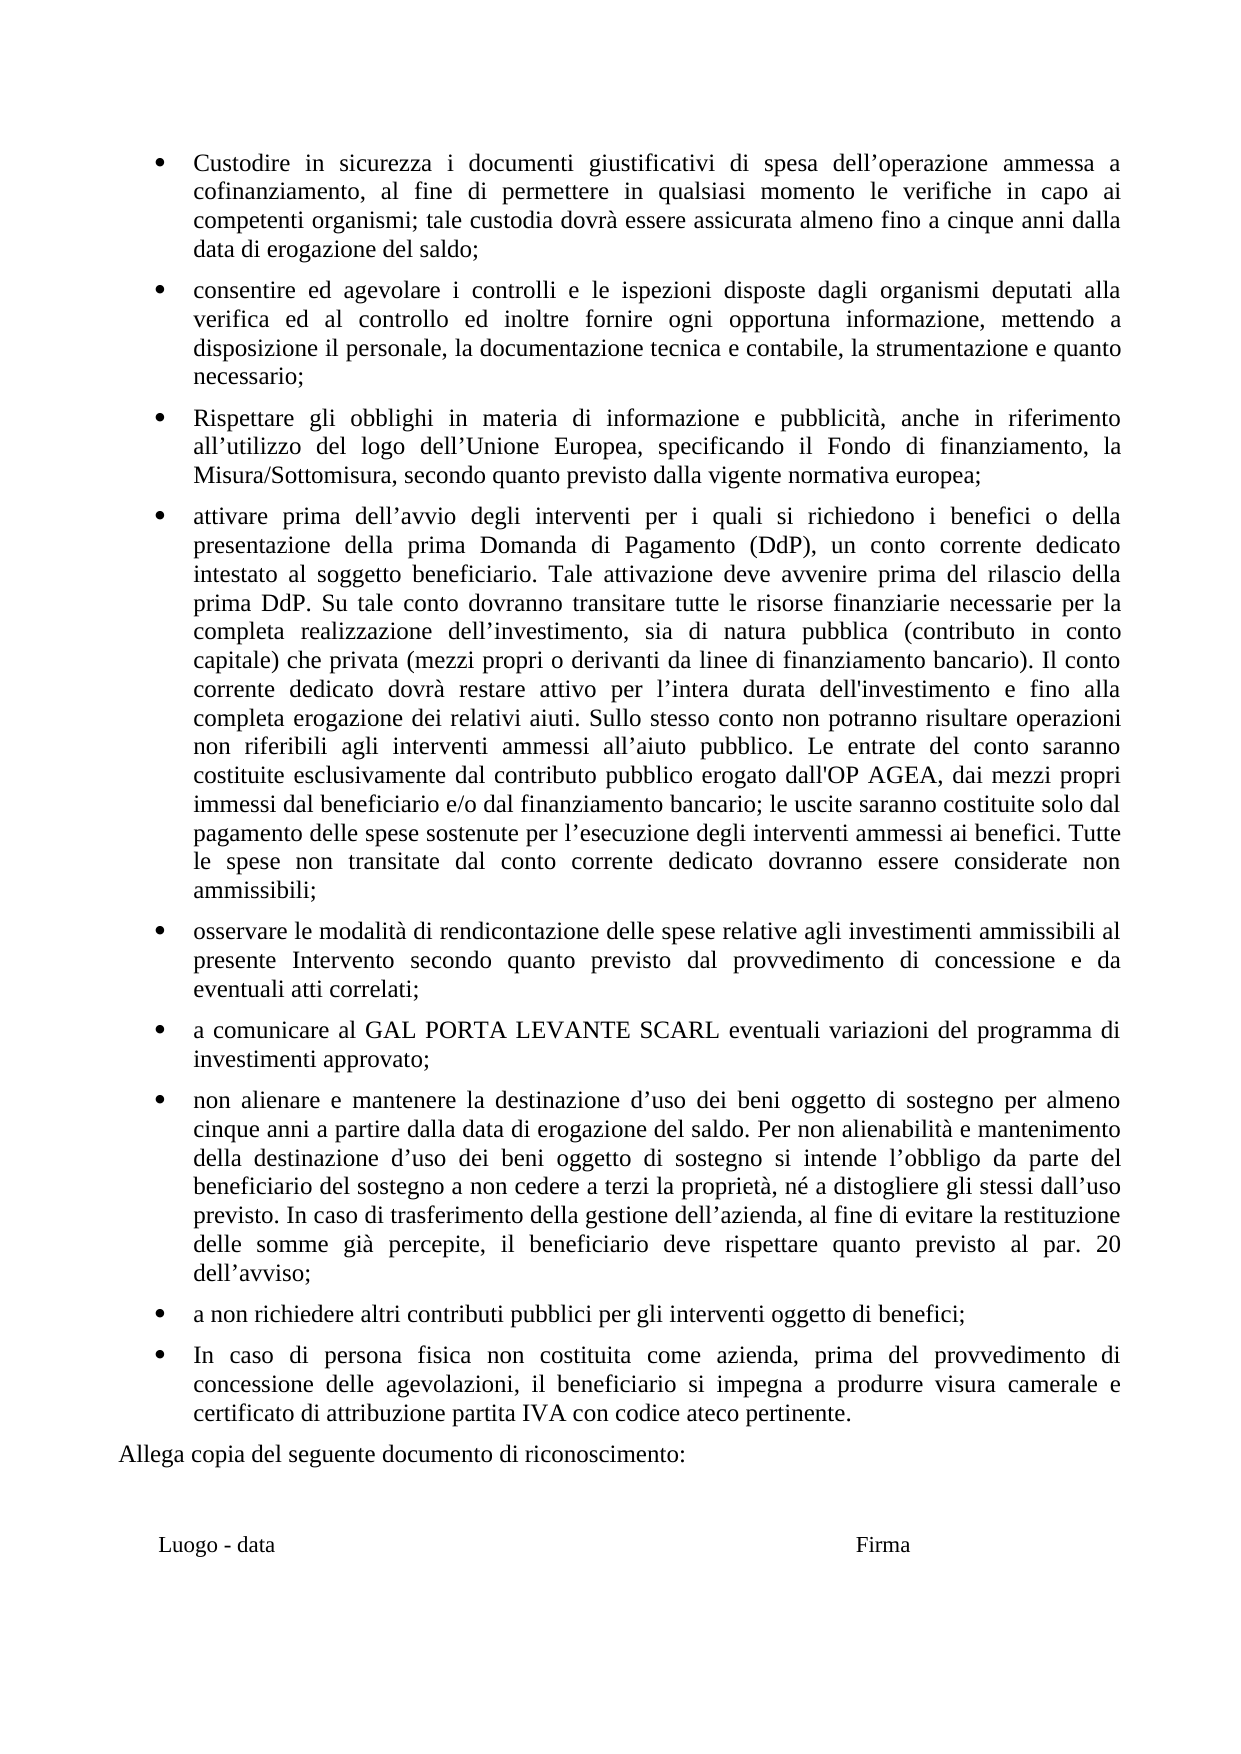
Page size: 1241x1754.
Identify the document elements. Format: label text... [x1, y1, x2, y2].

list consentire ed agevolare i controlli e le ispezioni disposte dagli organismi deputati alla verifica ed al controllo ed inoltre fornire ogni opportuna informazione, mettendo a disposizione il personale, la documentazione tecnica e contabile, la strumentazione e quanto necessario; [156, 275, 1122, 390]
subtitle Allega copia del seguente documento di riconoscimento: [118, 1439, 1122, 1468]
list osservare le modalità di rendicontazione delle spese relative agli investimenti ammissibili al presente Intervento secondo quanto previsto dal provvedimento di concessione e da eventuali atti correlati; [156, 916, 1122, 1003]
list attivare prima dell’avvio degli interventi per i quali si richiedono i benefici o della presentazione della prima Domanda di Pagamento (DdP), un conto corrente dedicato intestato al soggetto beneficiario. Tale attivazione deve avvenire prima del rilascio della prima DdP. Su tale conto dovranno transitare tutte le risorse finanziarie necessarie per la completa realizzazione dell’investimento, sia di natura pubblica (contributo in conto capitale) che privata (mezzi propri o derivanti da linee di finanziamento bancario). Il conto corrente dedicato dovrà restare attivo per l’intera durata dell'investimento e fino alla completa erogazione dei relativi aiuti. Sullo stesso conto non potranno risultare operazioni non riferibili agli interventi ammessi all’aiuto pubblico. Le entrate del conto saranno costituite esclusivamente dal contributo pubblico erogato dall'OP AGEA, dai mezzi propri immessi dal beneficiario e/o dal finanziamento bancario; le uscite saranno costituite solo dal pagamento delle spese sostenute per l’esecuzione degli interventi ammessi ai benefici. Tutte le spese non transitate dal conto corrente dedicato dovranno essere considerate non ammissibili; [156, 501, 1122, 904]
list non alienare e mantenere la destinazione d’uso dei beni oggetto di sostegno per almeno cinque anni a partire dalla data di erogazione del saldo. Per non alienabilità e mantenimento della destinazione d’uso dei beni oggetto di sostegno si intende l’obbligo da parte del beneficiario del sostegno a non cedere a terzi la proprietà, né a distogliere gli stessi dall’uso previsto. In caso di trasferimento della gestione dell’azienda, al fine di evitare la restituzione delle somme già percepite, il beneficiario deve rispettare quanto previsto al par. 20 dell’avviso; [156, 1085, 1122, 1286]
list a non richiedere altri contributi pubblici per gli interventi oggetto di benefici; [156, 1299, 1122, 1328]
list a comunicare al GAL PORTA LEVANTE SCARL eventuali variazioni del programma di investimenti approvato; [156, 1015, 1122, 1073]
list Custodire in sicurezza i documenti giustificativi di spesa dell’operazione ammessa a cofinanziamento, al fine di permettere in qualsiasi momento le verifiche in capo ai competenti organismi; tale custodia dovrà essere assicurata almeno fino a cinque anni dalla data di erogazione del saldo; [156, 148, 1122, 263]
list In caso di persona fisica non costituita come azienda, prima del provvedimento di concessione delle agevolazioni, il beneficiario si impegna a produrre visura camerale e certificato di attribuzione partita IVA con codice ateco pertinente. [156, 1340, 1122, 1426]
list Rispettare gli obblighi in materia di informazione e pubblicità, anche in riferimento all’utilizzo del logo dell’Unione Europea, specificando il Fondo di finanziamento, la Misura/Sottomisura, secondo quanto previsto dalla vigente normativa europea; [156, 403, 1122, 489]
